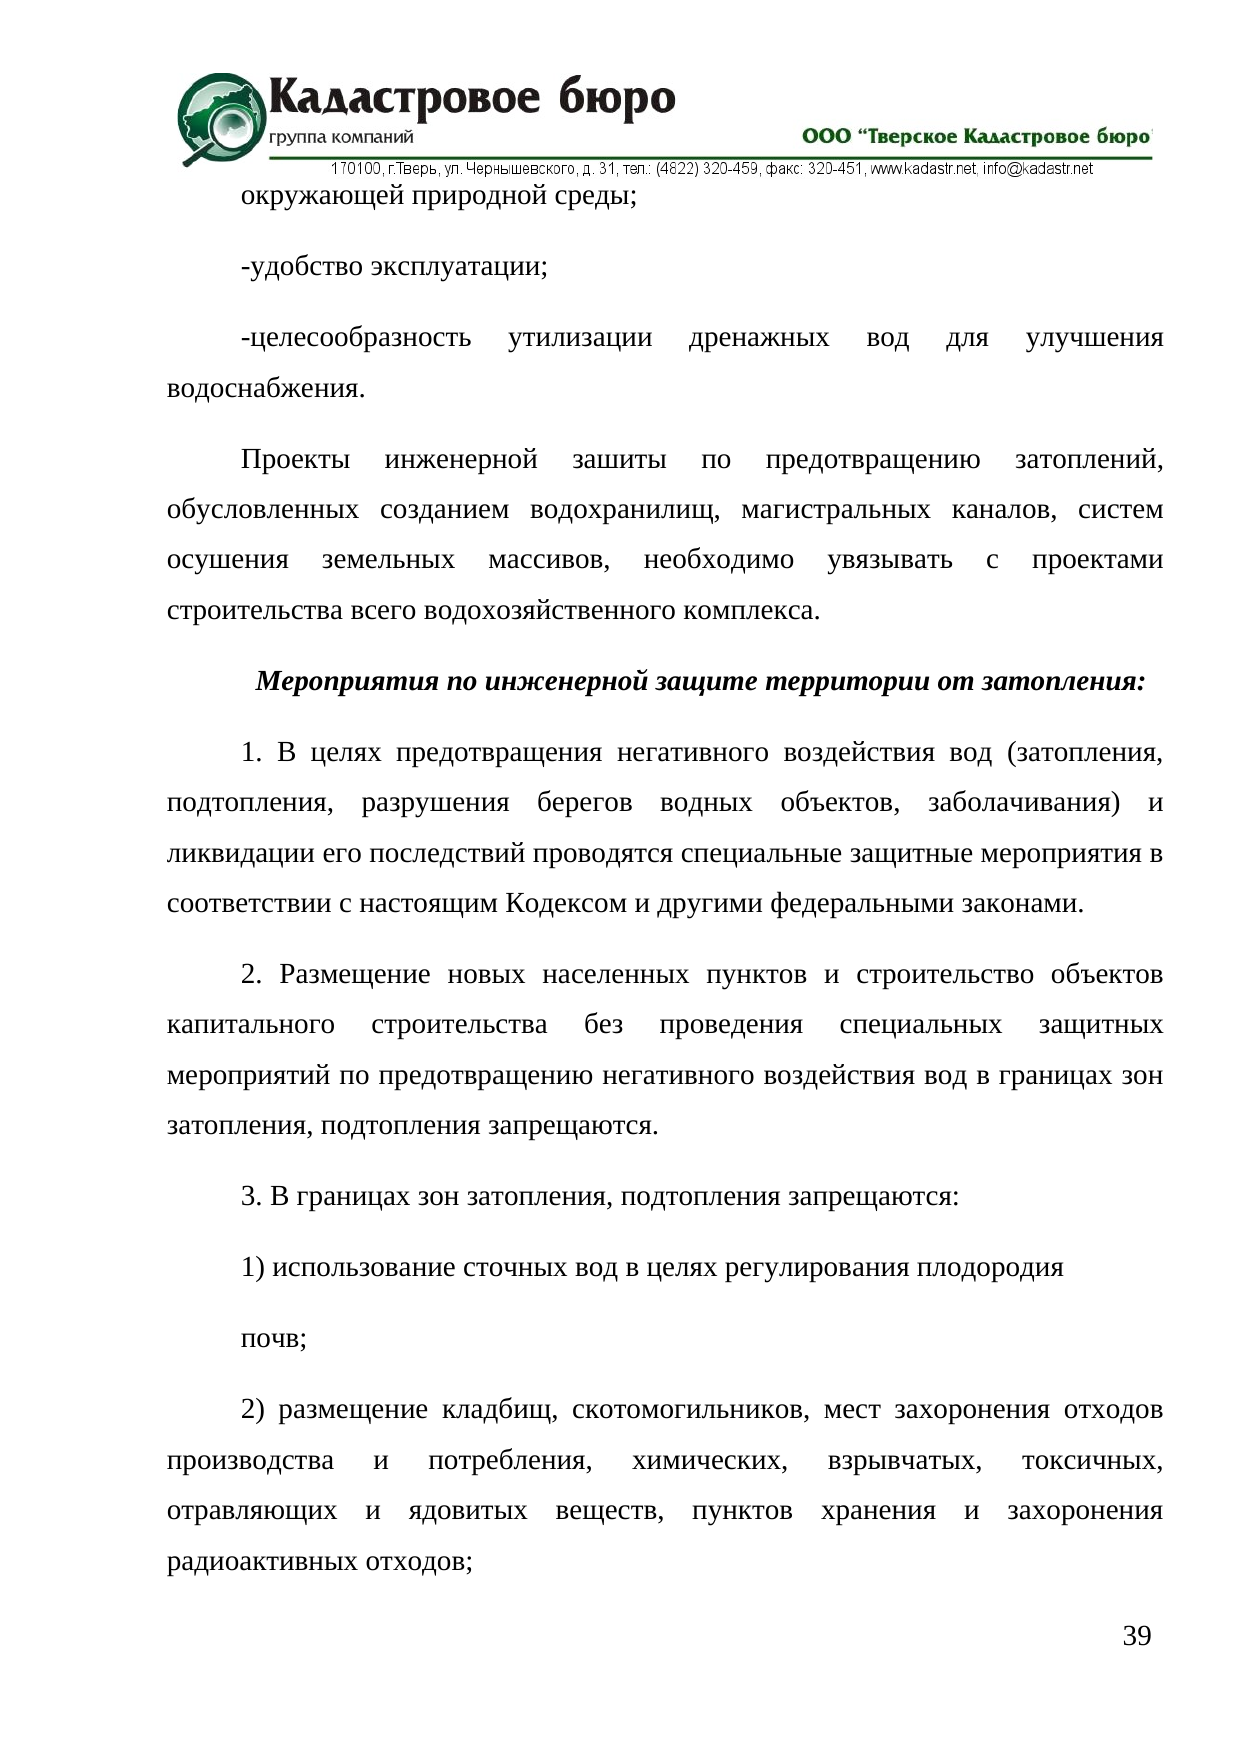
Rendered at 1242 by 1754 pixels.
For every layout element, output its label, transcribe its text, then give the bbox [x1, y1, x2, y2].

text 1) использование сточных вод в целях регулирования плодородия [167, 1249, 1164, 1283]
text 2) размещение кладбищ, скотомогильников, мест захоронения отходов производства и потребления, химических, взрывчатых, токсичных, отравляющих и ядовитых веществ, пунктов хранения и захоронения радиоактивных отходов; [167, 1392, 1164, 1576]
picture [177, 73, 1153, 177]
text окружающей природной среды; [167, 177, 1164, 211]
text почв; [167, 1321, 1164, 1354]
text 1. В целях предотвращения негативного воздействия вод (затопления, подтопления, разрушения берегов водных объектов, заболачивания) и ликвидации его последствий проводятся специальные защитные мероприятия в соответствии с настоящим Кодексом и другими федеральными законами. [167, 734, 1164, 918]
text Мероприятия по инженерной защите территории от затопления: [167, 663, 1164, 696]
text 3. В границах зон затопления, подтопления запрещаются: [167, 1178, 1164, 1212]
text 2. Размещение новых населенных пунктов и строительство объектов капитального строительства без проведения специальных защитных мероприятий по предотвращению негативного воздействия вод в границах зон затопления, подтопления запрещаются. [167, 956, 1164, 1141]
text -целесообразность утилизации дренажных вод для улучшения водоснабжения. [167, 319, 1164, 403]
text Проекты инженерной зашиты по предотвращению затоплений, обусловленных созданием водохранилищ, магистральных каналов, систем осушения земельных массивов, необходимо увязывать с проектами строительства всего водохозяйственного комплекса. [167, 441, 1164, 625]
text -удобство эксплуатации; [167, 248, 1164, 282]
